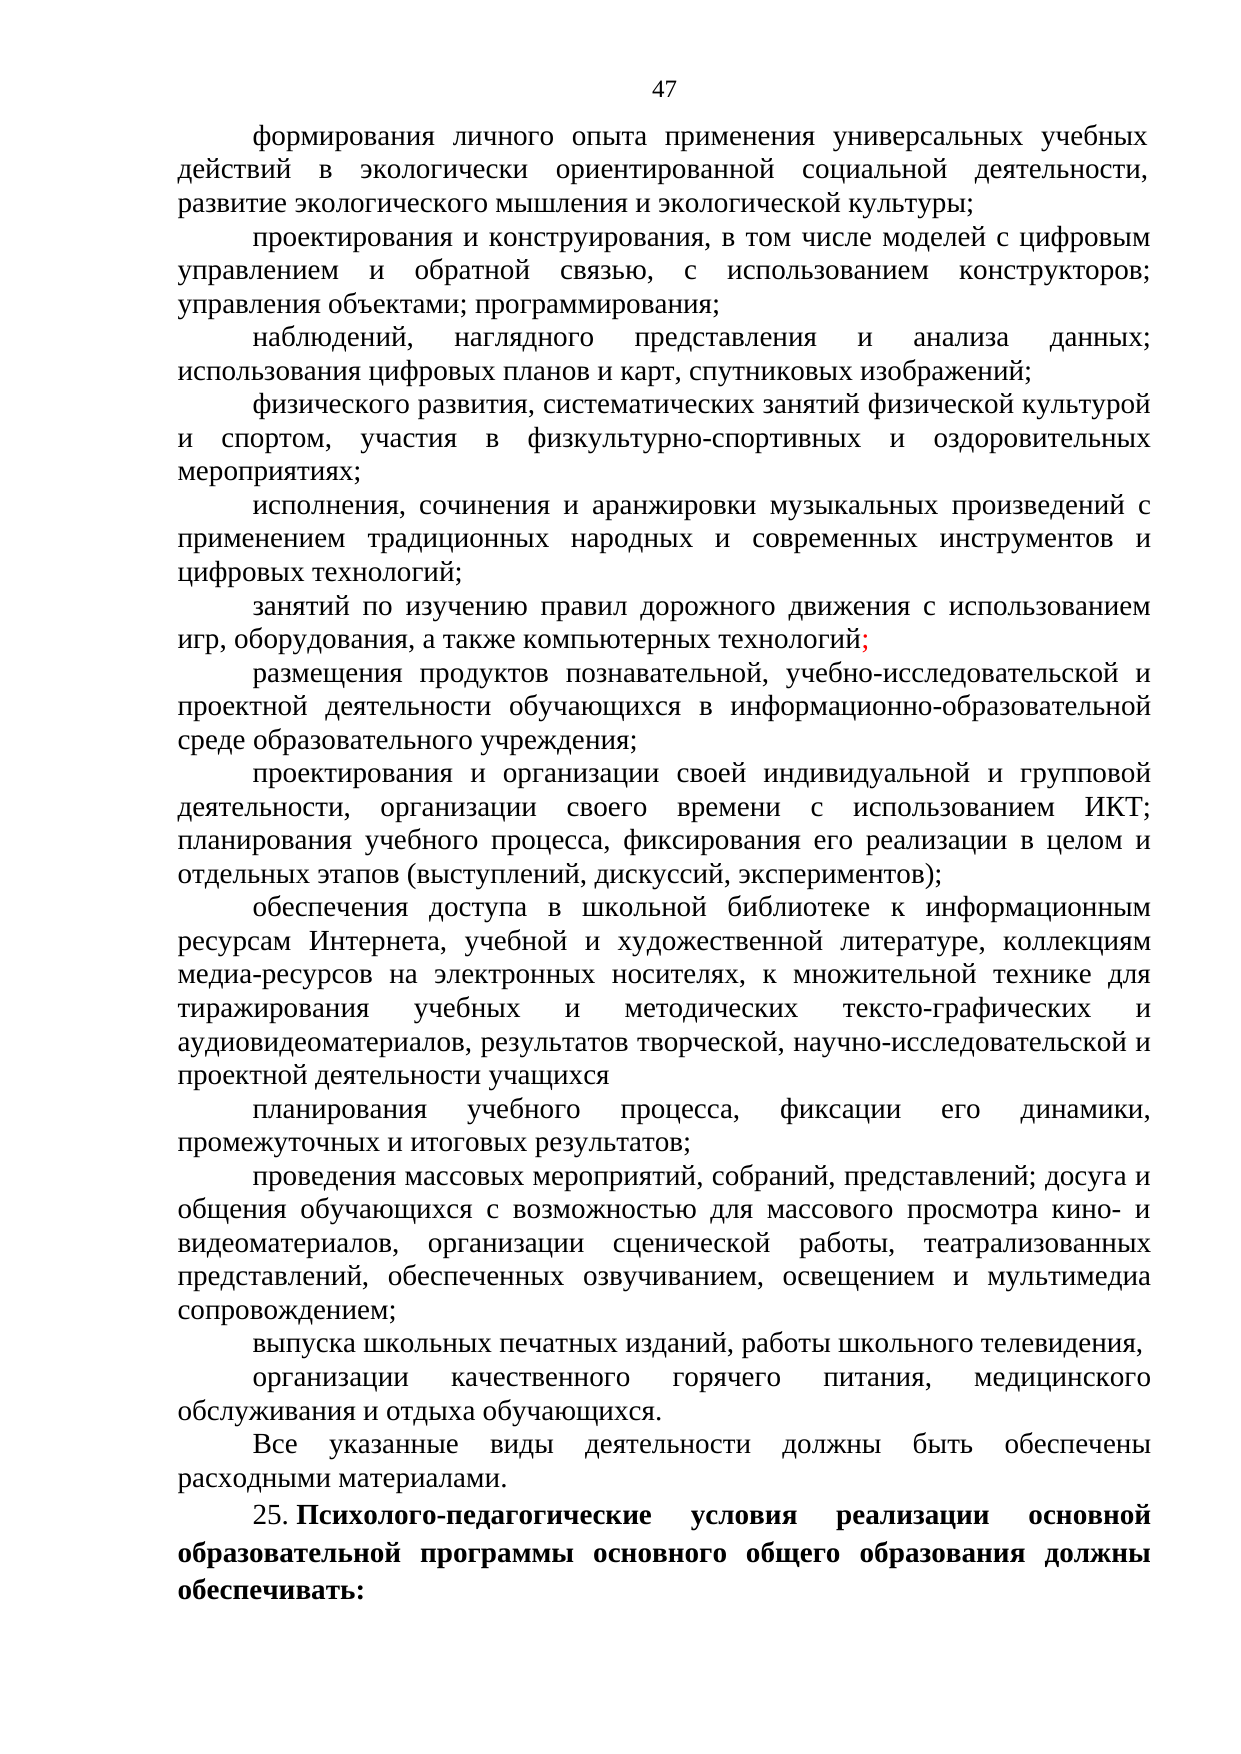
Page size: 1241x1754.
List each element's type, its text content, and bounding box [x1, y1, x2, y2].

text исполнения, сочинения и аранжировки музыкальных произведений с применением традиционных народных и современных инструментов и цифровых технологий; [177, 487, 1152, 588]
text проектирования и конструирования, в том числе моделей с цифровым управлением и обратной связью, с использованием конструкторов; управления объектами; программирования; [177, 219, 1152, 319]
text размещения продуктов познавательной, учебно-исследовательской и проектной деятельности обучающихся в информационно-образовательной среде образовательного учреждения; [177, 655, 1152, 755]
text занятий по изучению правил дорожного движения с использованием игр, оборудования, а также компьютерных технологий; [177, 588, 1152, 655]
text проведения массовых мероприятий, собраний, представлений; досуга и общения обучающихся с возможностью для массового просмотра кино- и видеоматериалов, организации сценической работы, театрализованных представлений, обеспеченных озвучиванием, освещением и мультимедиа сопровождением; [177, 1158, 1152, 1326]
text 25. Психолого-педагогические условия реализации основной образовательной программы основного общего образования должны обеспечивать: [177, 1493, 1152, 1606]
text наблюдений, наглядного представления и анализа данных; использования цифровых планов и карт, спутниковых изображений; [177, 319, 1152, 386]
text планирования учебного процесса, фиксации его динамики, промежуточных и итоговых результатов; [177, 1091, 1152, 1158]
text проектирования и организации своей индивидуальной и групповой деятельности, организации своего времени с использованием ИКТ; планирования учебного процесса, фиксирования его реализации в целом и отдельных этапов (выступлений, дискуссий, экспериментов); [177, 755, 1152, 889]
text формирования личного опыта применения универсальных учебных действий в экологически ориентированной социальной деятельности, развитие экологического мышления и экологической культуры; [177, 118, 1149, 219]
text организации качественного горячего питания, медицинского обслуживания и отдыха обучающихся. [177, 1359, 1152, 1426]
text выпуска школьных печатных изданий, работы школьного телевидения, [177, 1326, 1152, 1359]
text обеспечения доступа в школьной библиотеке к информационным ресурсам Интернета, учебной и художественной литературе, коллекциям медиа-ресурсов на электронных носителях, к множительной технике для тиражирования учебных и методических тексто-графических и аудиовидеоматериалов, результатов творческой, научно-исследовательской и проектной деятельности учащихся [177, 889, 1152, 1091]
text физического развития, систематических занятий физической культурой и спортом, участия в физкультурно-спортивных и оздоровительных мероприятиях; [177, 386, 1152, 487]
text Все указанные виды деятельности должны быть обеспечены расходными материалами. [177, 1426, 1152, 1493]
